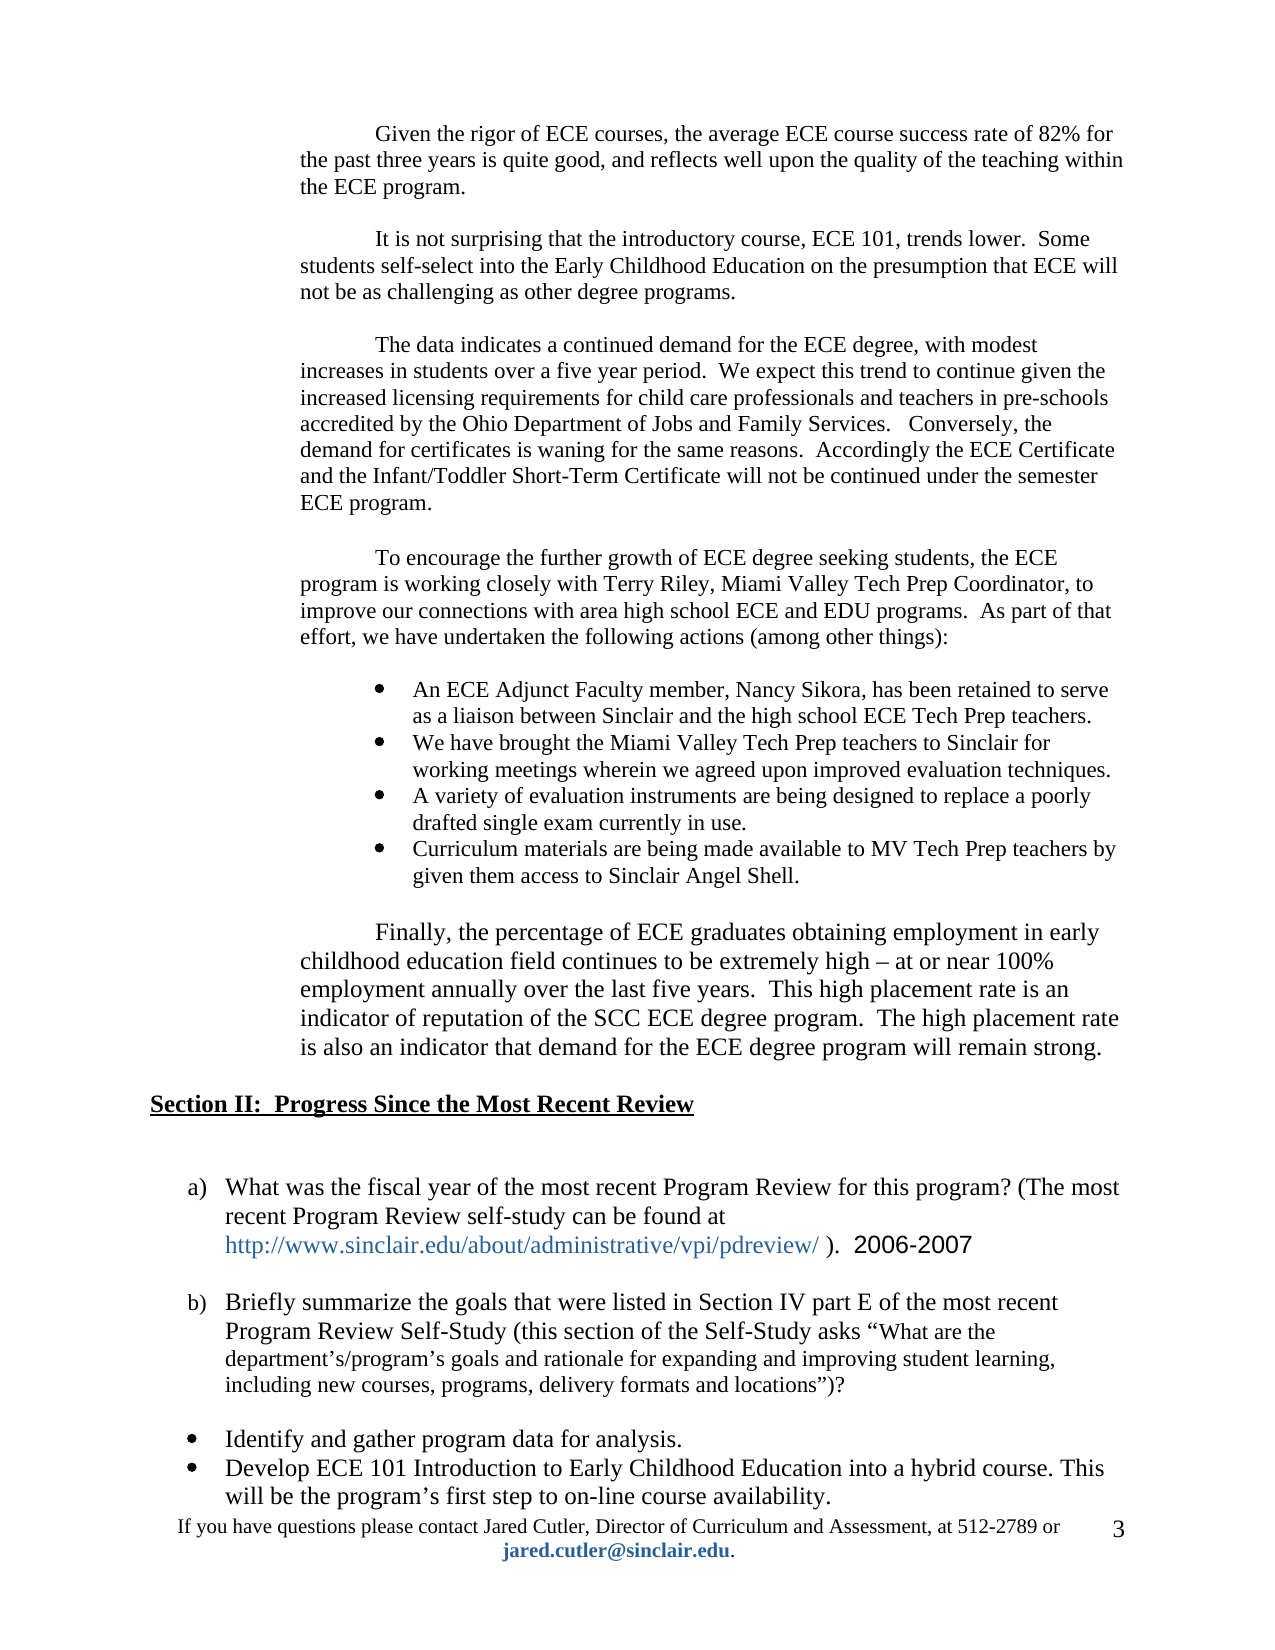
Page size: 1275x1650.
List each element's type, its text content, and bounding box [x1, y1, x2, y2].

text Finally, the percentage of ECE graduates obtaining employment in early childhood education field continues to be extremely high – at or near 100% employment annually over the last five years. This high placement rate is an indicator of reputation of the SCC ECE degree program. The high placement rate is also an indicator that demand for the ECE degree program will remain strong. [300, 917, 1125, 1061]
list What was the fiscal year of the most recent Program Review for this program? (The most recent Program Review self-study can be found at http://www.sinclair.edu/about/administrative/vpi/pdreview/ ). 2006-2007 [187, 1172, 1125, 1258]
list Develop ECE 101 Introduction to Early Childhood Education into a hybrid course. This will be the program’s first step to on-line course availability. [187, 1453, 1125, 1510]
list Identify and gather program data for analysis. [187, 1424, 1125, 1453]
list Briefly summarize the goals that were listed in Section IV part E of the most recent Program Review Self-Study (this section of the Self-Study asks “What are the department’s/program’s goals and rationale for expanding and improving student learning, including new courses, programs, delivery formats and locations”)? [187, 1287, 1125, 1397]
list Curriculum materials are being made available to MV Tech Prep teachers by given them access to Sinclair Angel Shell. [375, 835, 1125, 888]
list It is not surprising that the introductory course, ECE 101, trends lower. Some students self-select into the Early Childhood Education on the presumption that ECE will not be as challenging as other degree programs. [300, 225, 1125, 304]
list A variety of evaluation instruments are being designed to replace a poorly drafted single exam currently in use. [375, 782, 1125, 835]
text Section II: Progress Since the Most Recent Review [150, 1089, 1125, 1118]
list An ECE Adjunct Faculty member, Nancy Sikora, has been retained to serve as a liaison between Sinclair and the high school ECE Tech Prep teachers. [375, 676, 1125, 729]
list We have brought the Miami Valley Tech Prep teachers to Sinclair for working meetings wherein we agreed upon improved evaluation techniques. [375, 729, 1125, 782]
list Given the rigor of ECE courses, the average ECE course success rate of 82% for the past three years is quite good, and reflects well upon the quality of the teaching within the ECE program. [300, 120, 1125, 199]
list To encourage the further growth of ECE degree seeking students, the ECE program is working closely with Terry Riley, Miami Valley Tech Prep Coordinator, to improve our connections with area high school ECE and EDU programs. As part of that effort, we have undertaken the following actions (among other things): [300, 544, 1125, 649]
list The data indicates a continued demand for the ECE degree, with modest increases in students over a five year period. We expect this trend to continue given the increased licensing requirements for child care professionals and teachers in pre-schools accredited by the Ohio Department of Jobs and Family Services. Conversely, the demand for certificates is waning for the same reasons. Accordingly the ECE Certificate and the Infant/Toddler Short-Term Certificate will not be continued under the semester ECE program. [300, 331, 1125, 515]
